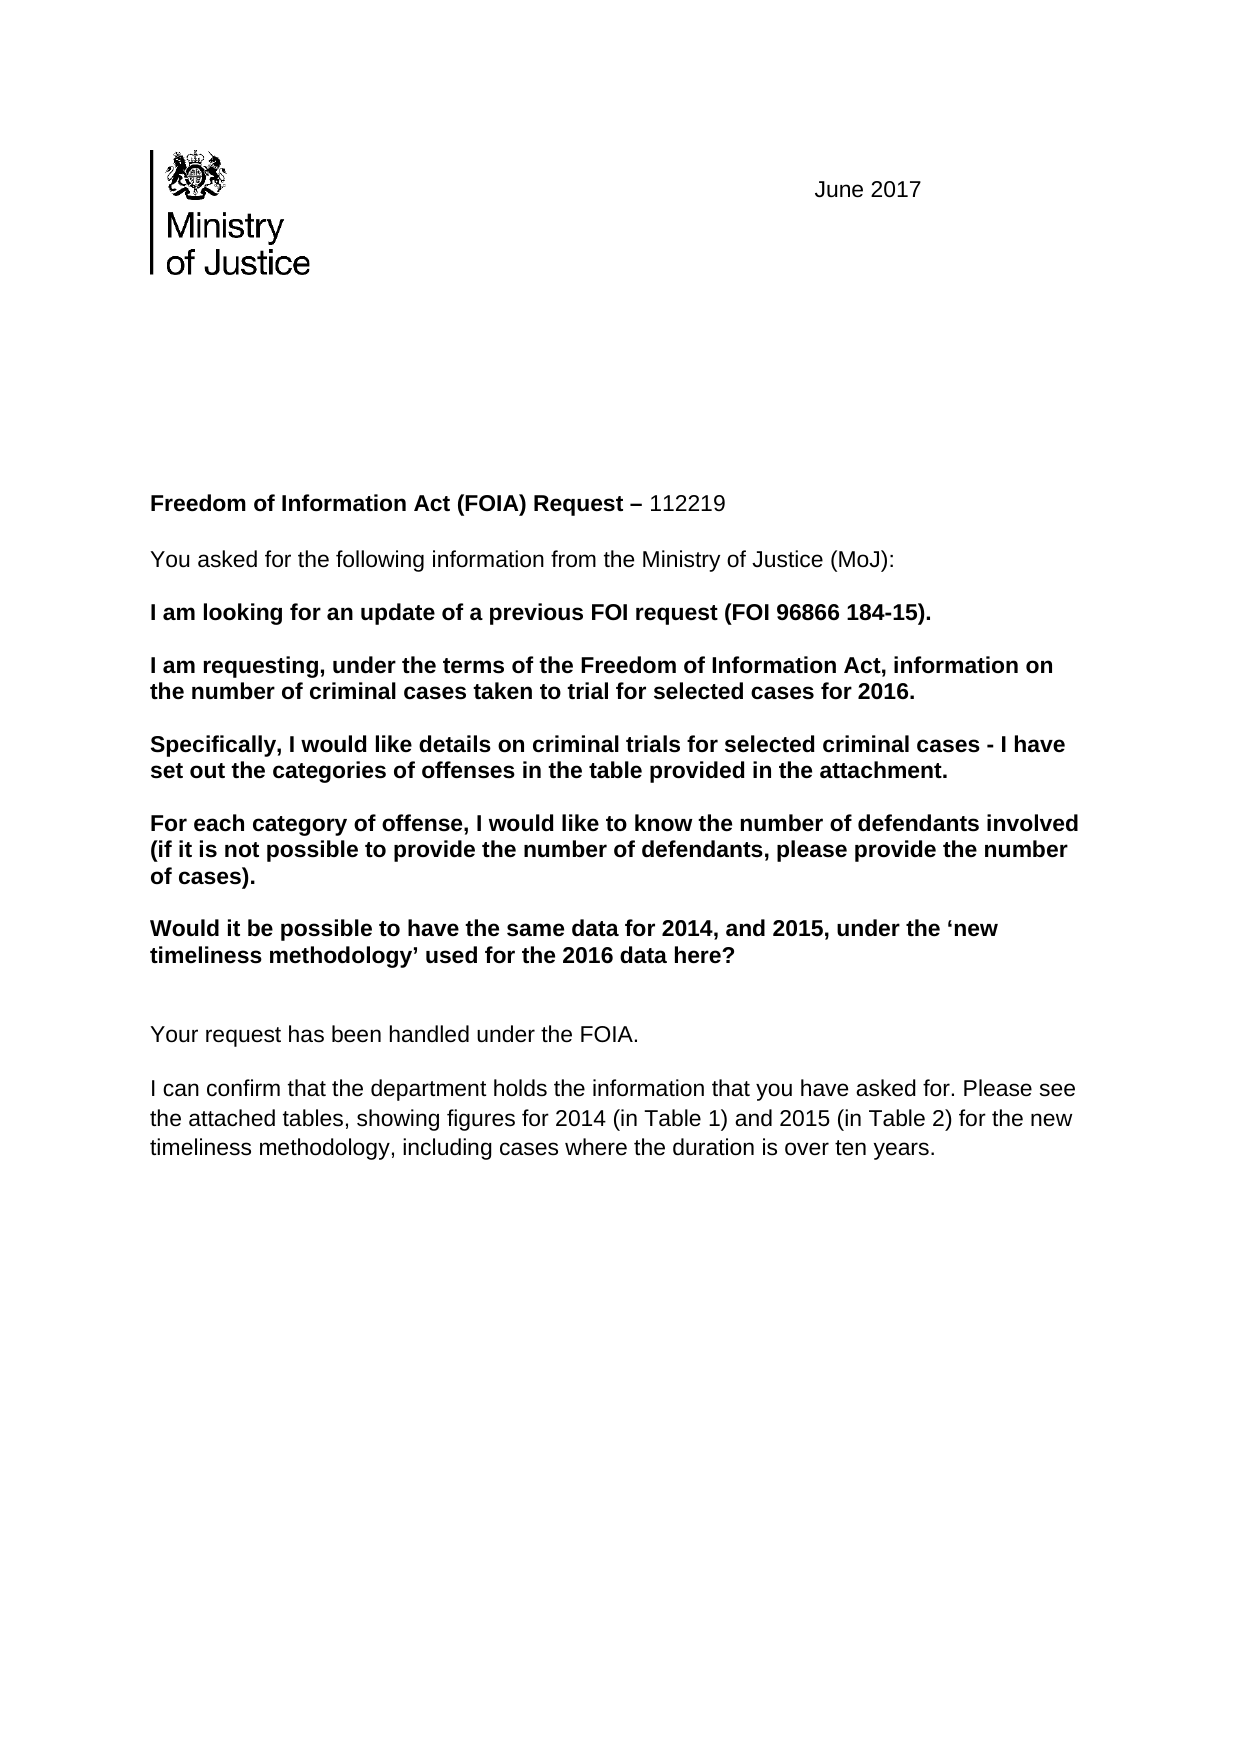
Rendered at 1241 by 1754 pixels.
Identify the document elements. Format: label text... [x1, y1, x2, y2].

text I am requesting, under the terms of the Freedom of Information Act, information on the number of criminal cases taken to trial for selected cases for 2016. [150, 652, 1090, 704]
table_header [150, 150, 814, 459]
text I am looking for an update of a previous FOI request (FOI 96866 184-15). [150, 599, 1090, 625]
picture [150, 150, 310, 275]
text Would it be possible to have the same data for 2014, and 2015, under the ‘new timeliness methodology’ used for the 2016 data here? [150, 915, 1090, 968]
table_header June 2017 [814, 150, 1154, 459]
text Specifically, I would like details on criminal trials for selected criminal cases - I have set out the categories of offenses in the table provided in the attachment. [150, 731, 1090, 783]
text I can confirm that the department holds the information that you have asked for. Please see the attached tables, showing figures for 2014 (in Table 1) and 2015 (in Table 2) for the new timeliness methodology, including cases where the duration is over ten years. [150, 1073, 1090, 1161]
text For each category of offense, I would like to know the number of defendants involved (if it is not possible to provide the number of defendants, please provide the number of cases). [150, 810, 1090, 889]
text Your request has been handled under the FOIA. [150, 1021, 1090, 1047]
text Freedom of Information Act (FOIA) Request – 112219 [150, 488, 1090, 517]
text You asked for the following information from the Ministry of Justice (MoJ): [150, 546, 1090, 573]
